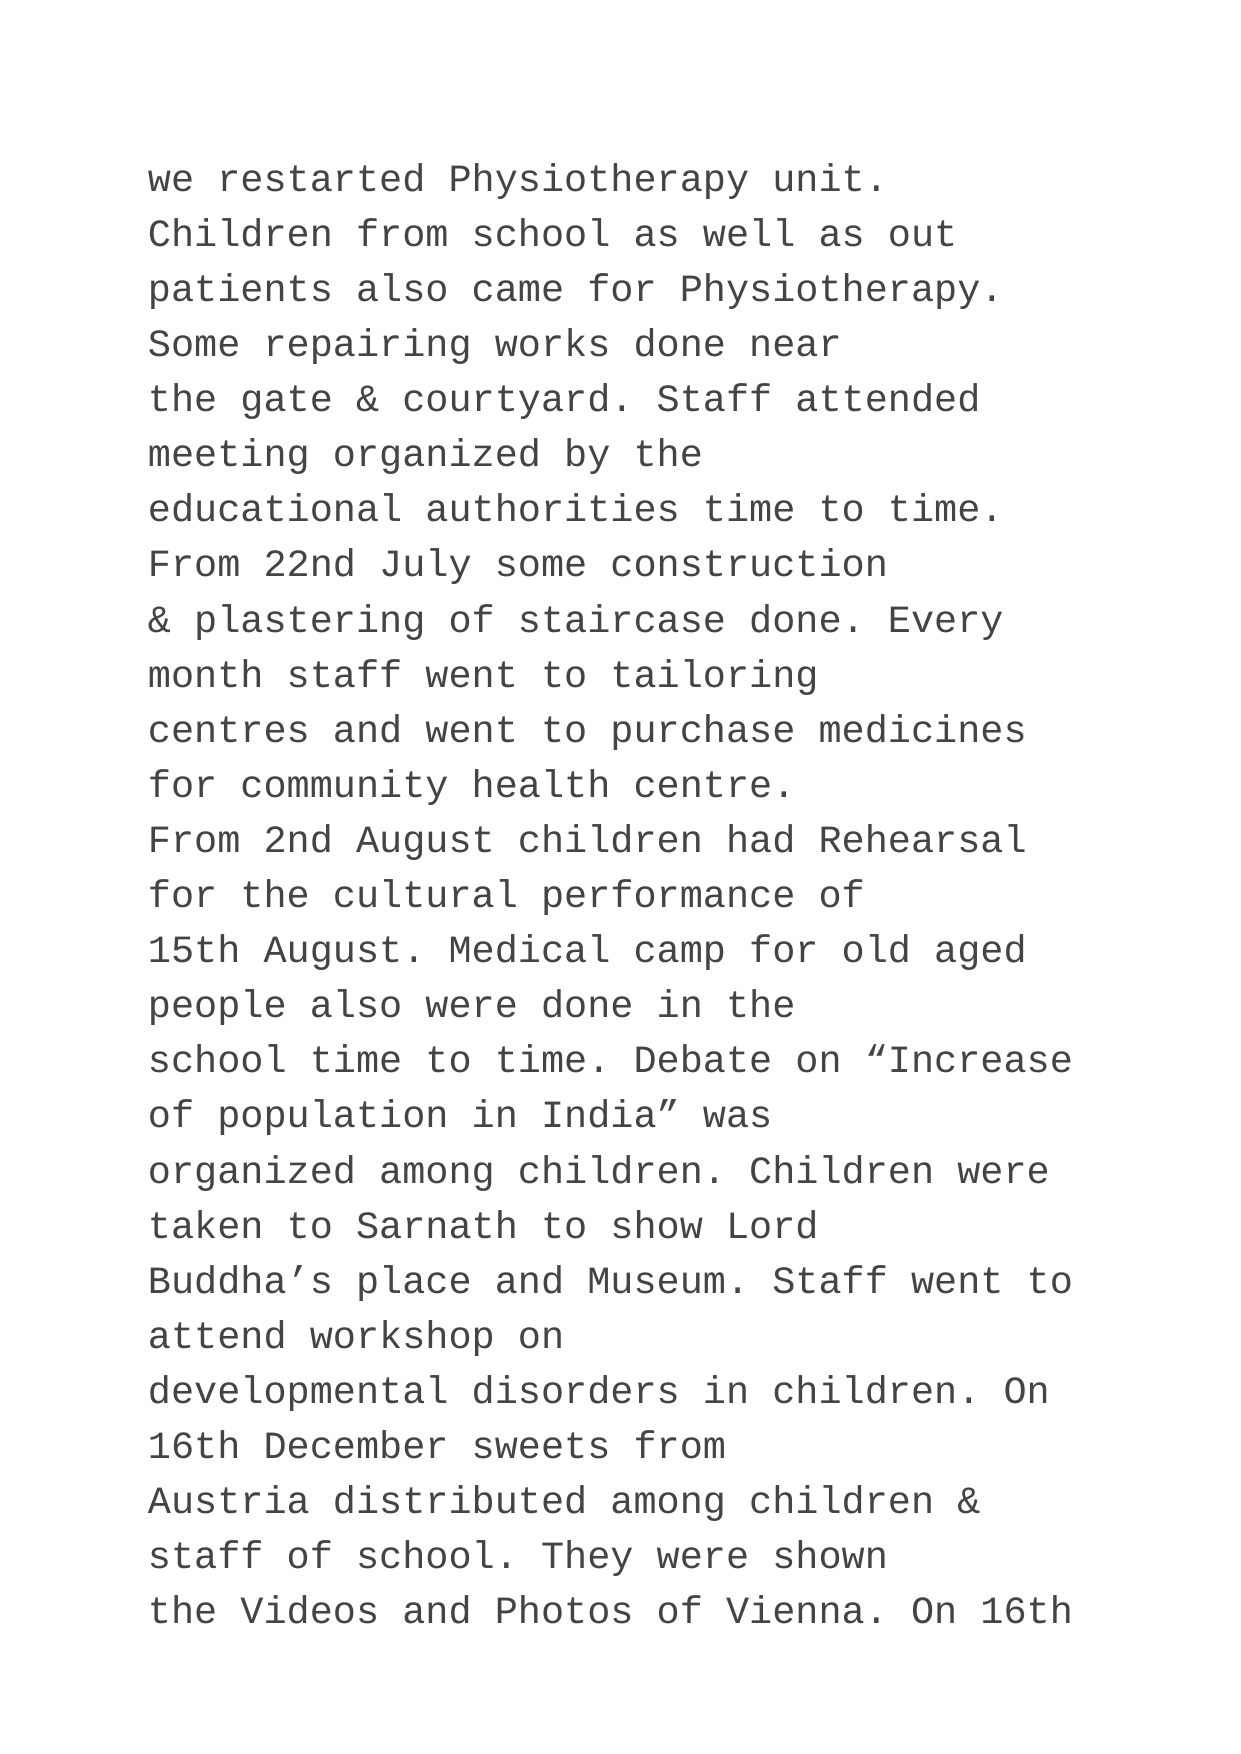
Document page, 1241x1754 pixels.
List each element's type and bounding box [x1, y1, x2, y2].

text [148, 148, 1093, 1635]
